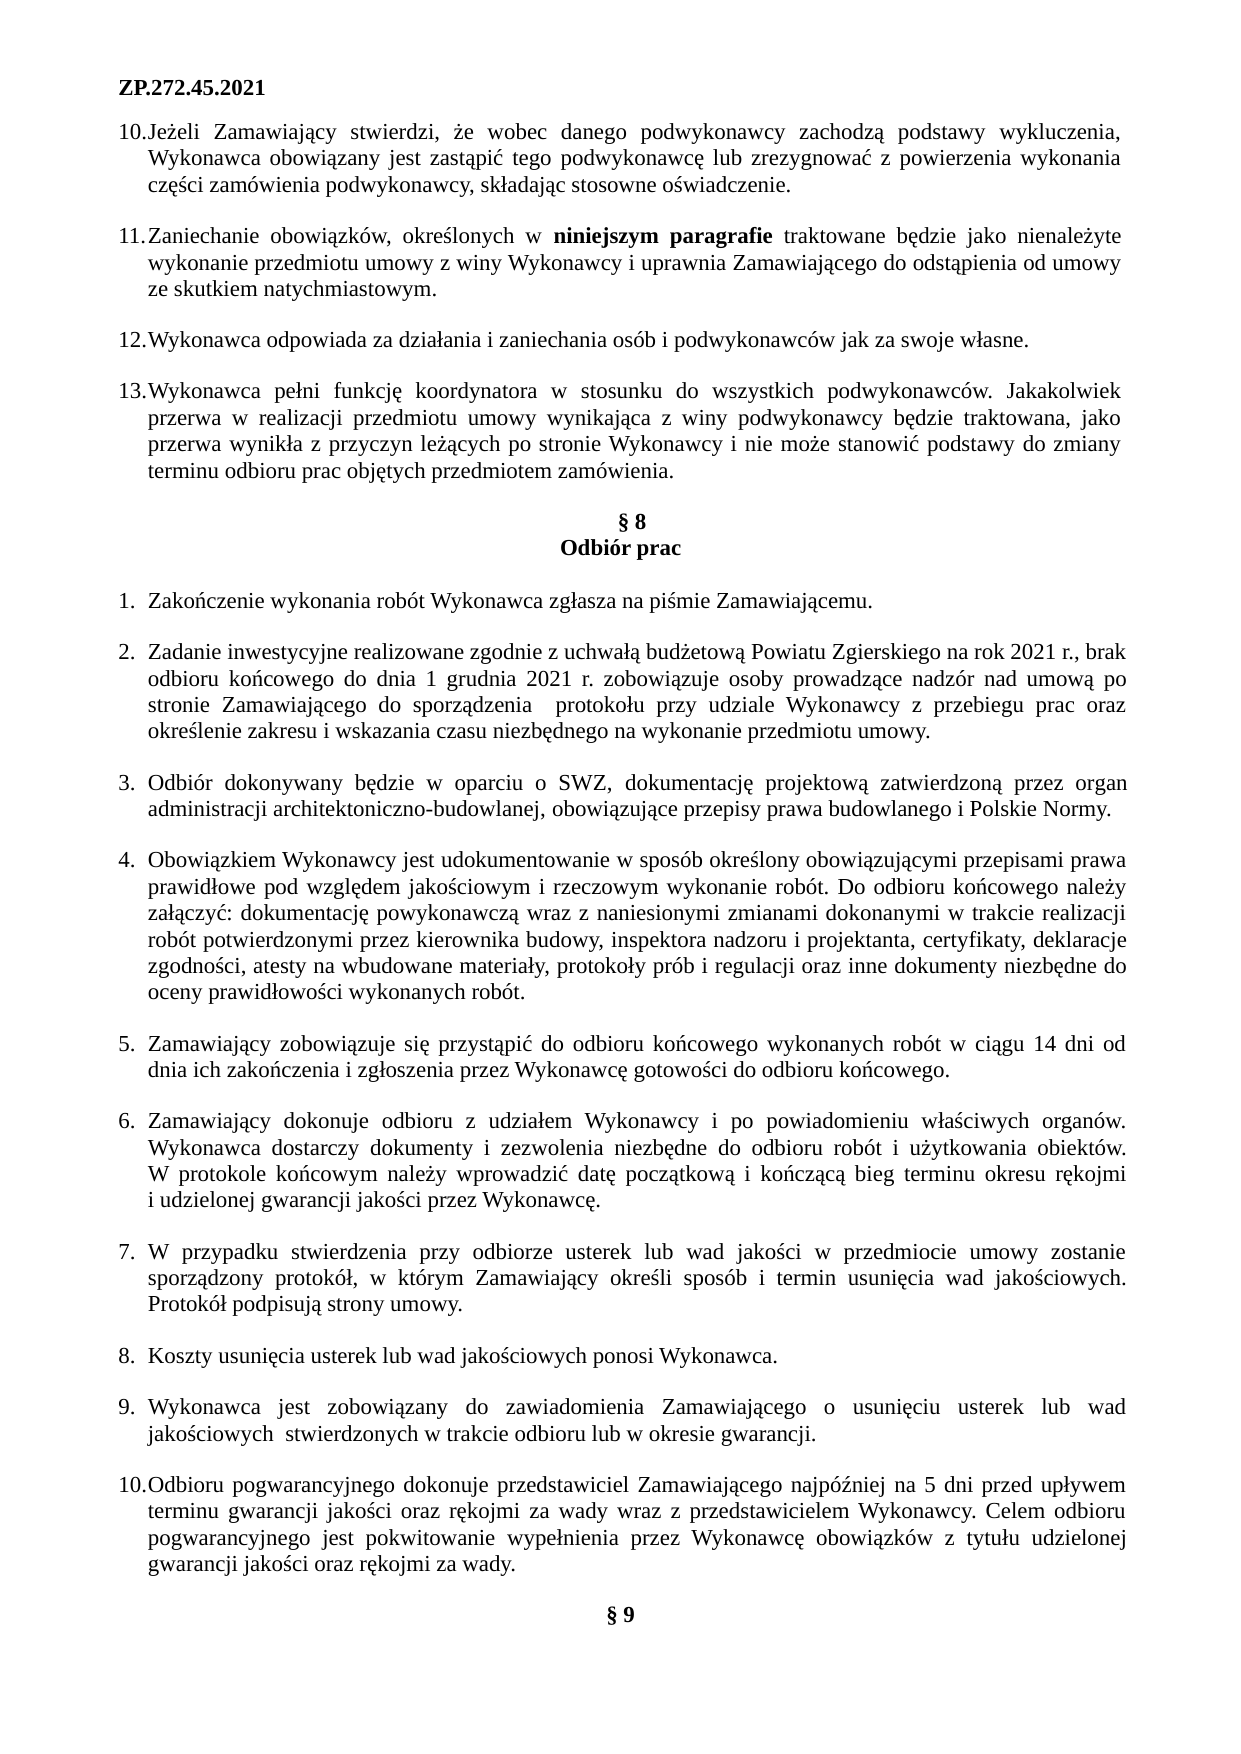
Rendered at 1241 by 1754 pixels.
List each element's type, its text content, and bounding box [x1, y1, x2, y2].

list Zadanie inwestycyjne realizowane zgodnie z uchwałą budżetową Powiatu Zgierskiego na rok 2021 r., brak odbioru końcowego do dnia 1 grudnia 2021 r. zobowiązuje osoby prowadzące nadzór nad umową po stronie Zamawiającego do sporządzenia protokołu przy udziale Wykonawcy z przebiegu prac oraz określenie zakresu i wskazania czasu niezbędnego na wykonanie przedmiotu umowy. [118, 638, 1128, 744]
list Zakończenie wykonania robót Wykonawca zgłasza na piśmie Zamawiającemu. [118, 587, 1128, 613]
list Jeżeli Zamawiający stwierdzi, że wobec danego podwykonawcy zachodzą podstawy wykluczenia, Wykonawca obowiązany jest zastąpić tego podwykonawcę lub zrezygnować z powierzenia wykonania części zamówienia podwykonawcy, składając stosowne oświadczenie. [118, 118, 1122, 197]
list Obowiązkiem Wykonawcy jest udokumentowanie w sposób określony obowiązującymi przepisami prawa prawidłowe pod względem jakościowym i rzeczowym wykonanie robót. Do odbioru końcowego należy załączyć: dokumentację powykonawczą wraz z naniesionymi zmianami dokonanymi w trakcie realizacji robót potwierdzonymi przez kierownika budowy, inspektora nadzoru i projektanta, certyfikaty, deklaracje zgodności, atesty na wbudowane materiały, protokoły prób i regulacji oraz inne dokumenty niezbędne do oceny prawidłowości wykonanych robót. [118, 847, 1128, 1005]
list Odbiór dokonywany będzie w oparciu o SWZ, dokumentację projektową zatwierdzoną przez organ administracji architektoniczno-budowlanej, obowiązujące przepisy prawa budowlanego i Polskie Normy. [118, 769, 1128, 822]
list Zamawiający zobowiązuje się przystąpić do odbioru końcowego wykonanych robót w ciągu 14 dni od dnia ich zakończenia i zgłoszenia przez Wykonawcę gotowości do odbioru końcowego. [118, 1030, 1128, 1082]
text § 8 [142, 508, 1122, 534]
list Odbioru pogwarancyjnego dokonuje przedstawiciel Zamawiającego najpóźniej na 5 dni przed upływem terminu gwarancji jakości oraz rękojmi za wady wraz z przedstawicielem Wykonawcy. Celem odbioru pogwarancyjnego jest pokwitowanie wypełnienia przez Wykonawcę obowiązków z tytułu udzielonej gwarancji jakości oraz rękojmi za wady. [118, 1471, 1128, 1576]
list W przypadku stwierdzenia przy odbiorze usterek lub wad jakości w przedmiocie umowy zostanie sporządzony protokół, w którym Zamawiający określi sposób i termin usunięcia wad jakościowych. Protokół podpisują strony umowy. [118, 1238, 1128, 1317]
list Wykonawca pełni funkcję koordynatora w stosunku do wszystkich podwykonawców. Jakakolwiek przerwa w realizacji przedmiotu umowy wynikająca z winy podwykonawcy będzie traktowana, jako przerwa wynikła z przyczyn leżących po stronie Wykonawcy i nie może stanowić podstawy do zmiany terminu odbioru prac objętych przedmiotem zamówienia. [118, 378, 1122, 483]
list Koszty usunięcia usterek lub wad jakościowych ponosi Wykonawca. [118, 1342, 1128, 1368]
list Wykonawca odpowiada za działania i zaniechania osób i podwykonawców jak za swoje własne. [118, 326, 1122, 353]
list Wykonawca jest zobowiązany do zawiadomienia Zamawiającego o usunięciu usterek lub wad jakościowych stwierdzonych w trakcie odbioru lub w okresie gwarancji. [118, 1393, 1128, 1446]
list Zamawiający dokonuje odbioru z udziałem Wykonawcy i po powiadomieniu właściwych organów. Wykonawca dostarczy dokumenty i zezwolenia niezbędne do odbioru robót i użytkowania obiektów. W protokole końcowym należy wprowadzić datę początkową i kończącą bieg terminu okresu rękojmi i udzielonej gwarancji jakości przez Wykonawcę. [118, 1107, 1128, 1213]
list § 9 [118, 1601, 1122, 1628]
list Zaniechanie obowiązków, określonych w niniejszym paragrafie traktowane będzie jako nienależyte wykonanie przedmiotu umowy z winy Wykonawcy i uprawnia Zamawiającego do odstąpienia od umowy ze skutkiem natychmiastowym. [118, 222, 1122, 301]
text Odbiór prac [118, 534, 1122, 561]
